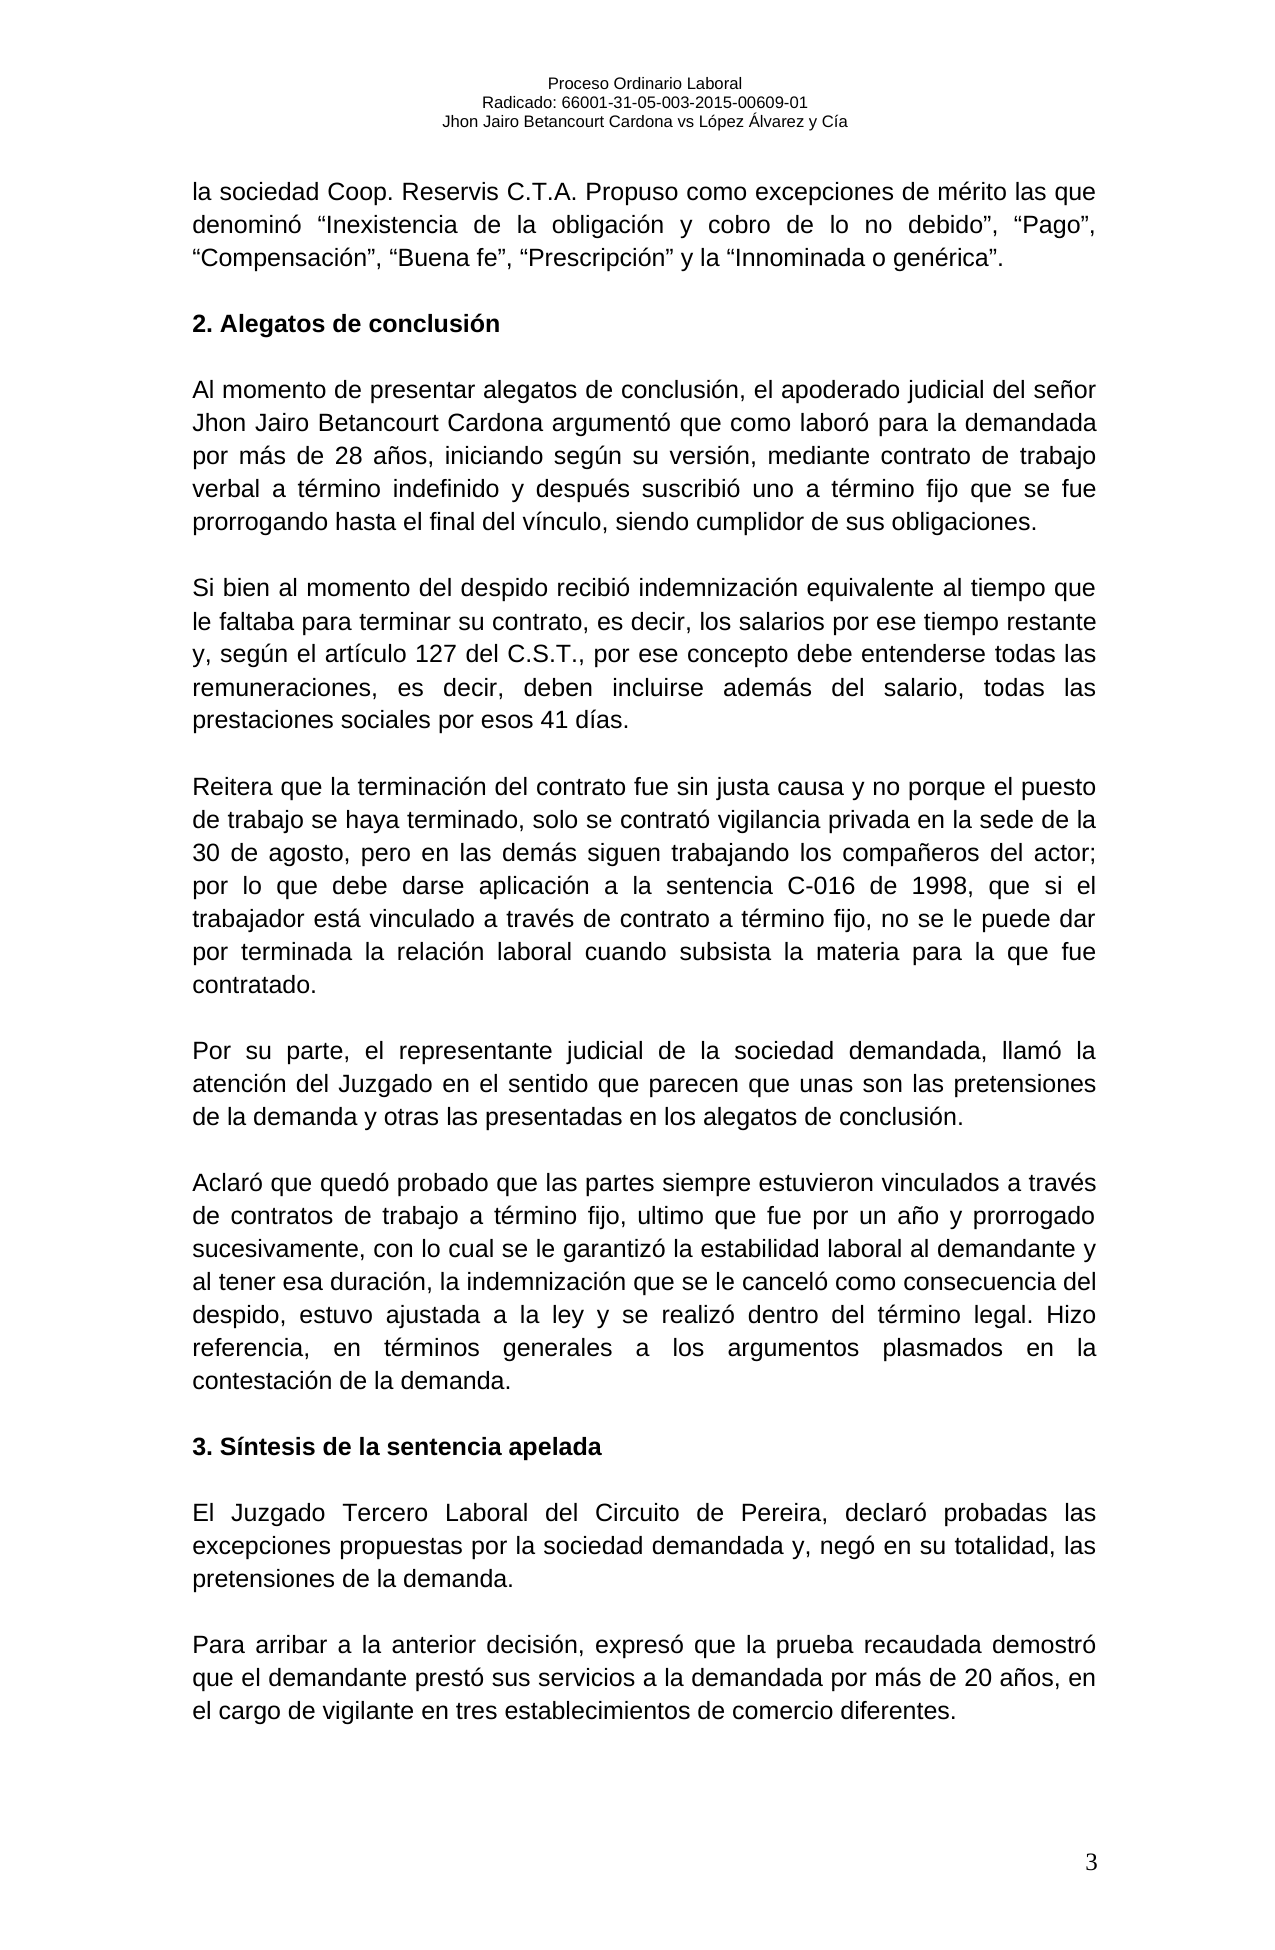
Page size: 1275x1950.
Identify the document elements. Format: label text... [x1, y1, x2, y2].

text 2. Alegatos de conclusión [192, 309, 1098, 338]
text Al momento de presentar alegatos de conclusión, el apoderado judicial del señor Jhon Jairo Betancourt Cardona argumentó que como laboró para la demandada por más de 28 años, iniciando según su versión, mediante contrato de trabajo verbal a término indefinido y después suscribió uno a término fijo que se fue prorrogando hasta el final del vínculo, siendo cumplidor de sus obligaciones. [192, 375, 1098, 536]
text El Juzgado Tercero Laboral del Circuito de Pereira, declaró probadas las excepciones propuestas por la sociedad demandada y, negó en su totalidad, las pretensiones de la demanda. [192, 1498, 1098, 1593]
text Para arribar a la anterior decisión, expresó que la prueba recaudada demostró que el demandante prestó sus servicios a la demandada por más de 20 años, en el cargo de vigilante en tres establecimientos de comercio diferentes. [192, 1630, 1098, 1725]
text Si bien al momento del despido recibió indemnización equivalente al tiempo que le faltaba para terminar su contrato, es decir, los salarios por ese tiempo restante y, según el artículo 127 del C.S.T., por ese concepto debe entenderse todas las remuneraciones, es decir, deben incluirse además del salario, todas las prestaciones sociales por esos 41 días. [192, 573, 1098, 734]
text 3. Síntesis de la sentencia apelada [192, 1432, 1098, 1461]
text Aclaró que quedó probado que las partes siempre estuvieron vinculados a través de contratos de trabajo a término fijo, ultimo que fue por un año y prorrogado sucesivamente, con lo cual se le garantizó la estabilidad laboral al demandante y al tener esa duración, la indemnización que se le canceló como consecuencia del despido, estuvo ajustada a la ley y se realizó dentro del término legal. Hizo referencia, en términos generales a los argumentos plasmados en la contestación de la demanda. [192, 1168, 1098, 1395]
text Por su parte, el representante judicial de la sociedad demandada, llamó la atención del Juzgado en el sentido que parecen que unas son las pretensiones de la demanda y otras las presentadas en los alegatos de conclusión. [192, 1036, 1098, 1131]
text Reitera que la terminación del contrato fue sin justa causa y no porque el puesto de trabajo se haya terminado, solo se contrató vigilancia privada en la sede de la 30 de agosto, pero en las demás siguen trabajando los compañeros del actor; por lo que debe darse aplicación a la sentencia C-016 de 1998, que si el trabajador está vinculado a través de contrato a término fijo, no se le puede dar por terminada la relación laboral cuando subsista la materia para la que fue contratado. [192, 772, 1098, 998]
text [192, 177, 1098, 272]
